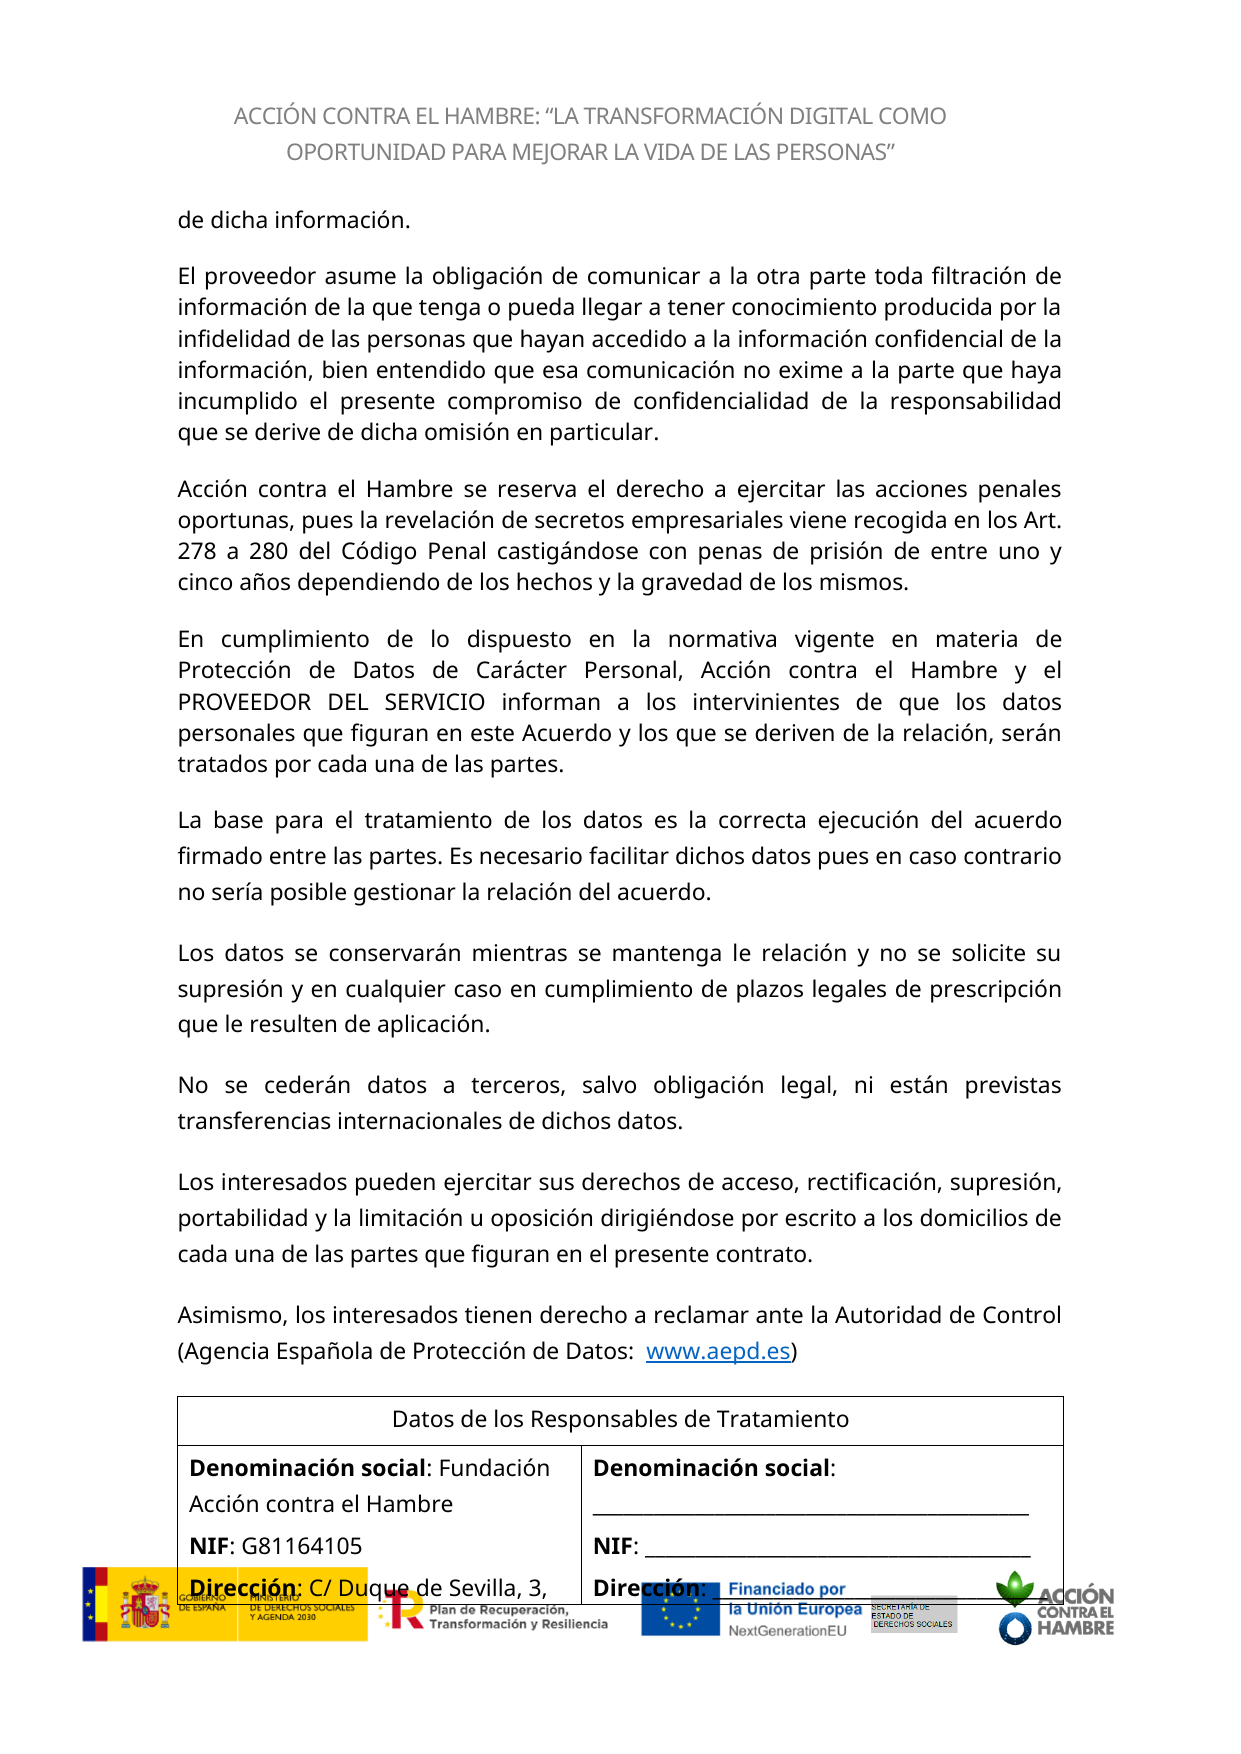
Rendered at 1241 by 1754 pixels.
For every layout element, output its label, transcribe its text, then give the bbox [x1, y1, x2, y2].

text Acción contra el Hambre se reserva el derecho a ejercitar las acciones penales oportunas, pues la revelación de secretos empresariales viene recogida en los Art. 278 a 280 del Código Penal castigándose con penas de prisión de entre uno y cinco años dependiendo de los hechos y la gravedad de los mismos. [177, 472, 1063, 597]
picture [77, 1560, 963, 1650]
text En cumplimiento de lo dispuesto en la normativa vigente en materia de Protección de Datos de Carácter Personal, Acción contra el Hambre y el PROVEEDOR DEL SERVICIO informan a los intervinientes de que los datos personales que figuran en este Acuerdo y los que se deriven de la relación, serán tratados por cada una de las partes. [177, 622, 1063, 779]
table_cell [582, 1446, 1063, 1603]
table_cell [178, 1446, 581, 1603]
picture [994, 1568, 1114, 1646]
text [177, 204, 1063, 235]
table_header Datos de los Responsables de Tratamiento [178, 1397, 1063, 1444]
text La base para el tratamiento de los datos es la correcta ejecución del acuerdo firmado entre las partes. Es necesario facilitar dichos datos pues en caso contrario no sería posible gestionar la relación del acuerdo. [177, 804, 1063, 907]
text Los interesados pueden ejercitar sus derechos de acceso, rectificación, supresión, portabilidad y la limitación u oposición dirigiéndose por escrito a los domicilios de cada una de las partes que figuran en el presente contrato. [177, 1166, 1063, 1269]
text Los datos se conservarán mientras se mantenga le relación y no se solicite su supresión y en cualquier caso en cumplimiento de plazos legales de prescripción que le resulten de aplicación. [177, 937, 1063, 1040]
text El proveedor asume la obligación de comunicar a la otra parte toda filtración de información de la que tenga o pueda llegar a tener conocimiento producida por la infidelidad de las personas que hayan accedido a la información confidencial de la información, bien entendido que esa comunicación no exime a la parte que haya incumplido el presente compromiso de confidencialidad de la responsabilidad que se derive de dicha omisión en particular. [177, 260, 1063, 447]
text No se cederán datos a terceros, salvo obligación legal, ni están previstas transferencias internacionales de dichos datos. [177, 1069, 1063, 1137]
text Asimismo, los interesados tienen derecho a reclamar ante la Autoridad de Control (Agencia Española de Protección de Datos: www.aepd.es) [177, 1299, 1063, 1366]
